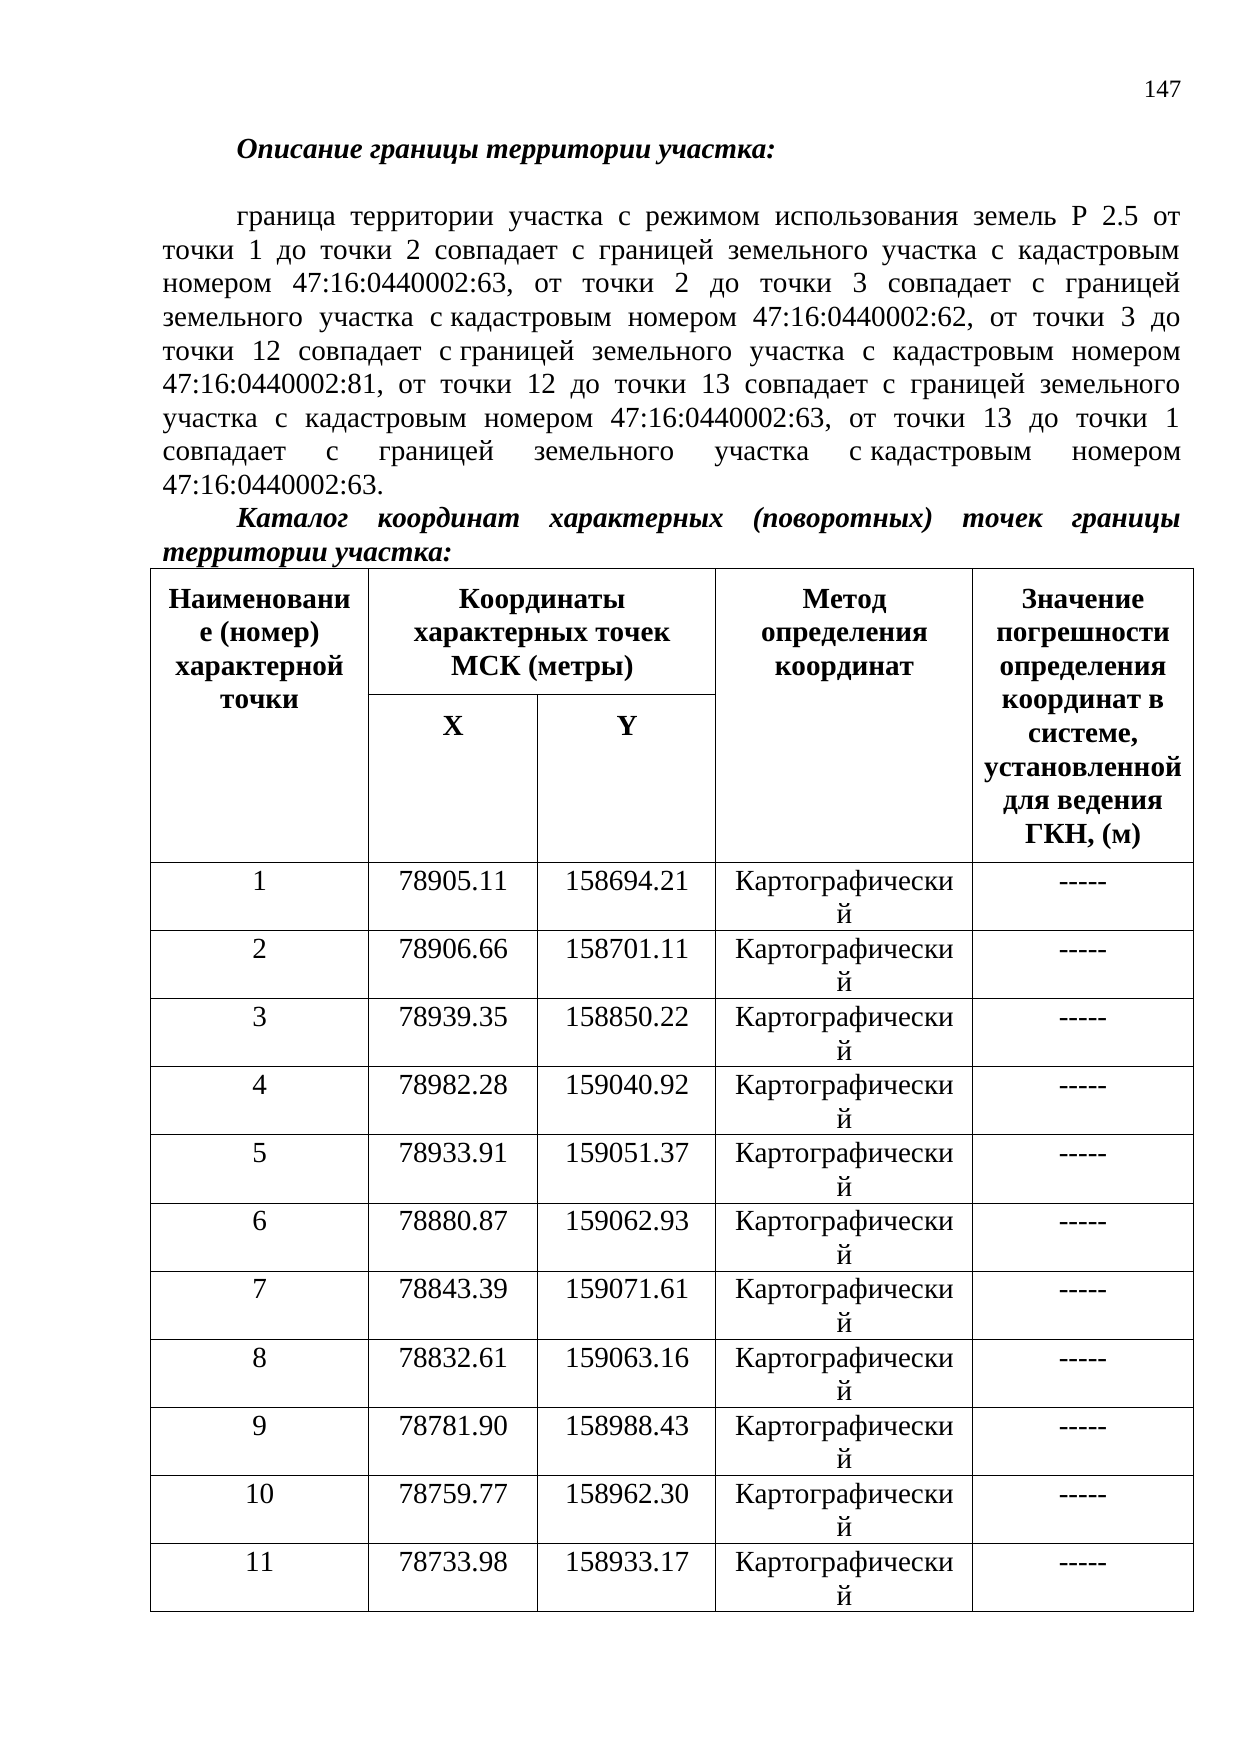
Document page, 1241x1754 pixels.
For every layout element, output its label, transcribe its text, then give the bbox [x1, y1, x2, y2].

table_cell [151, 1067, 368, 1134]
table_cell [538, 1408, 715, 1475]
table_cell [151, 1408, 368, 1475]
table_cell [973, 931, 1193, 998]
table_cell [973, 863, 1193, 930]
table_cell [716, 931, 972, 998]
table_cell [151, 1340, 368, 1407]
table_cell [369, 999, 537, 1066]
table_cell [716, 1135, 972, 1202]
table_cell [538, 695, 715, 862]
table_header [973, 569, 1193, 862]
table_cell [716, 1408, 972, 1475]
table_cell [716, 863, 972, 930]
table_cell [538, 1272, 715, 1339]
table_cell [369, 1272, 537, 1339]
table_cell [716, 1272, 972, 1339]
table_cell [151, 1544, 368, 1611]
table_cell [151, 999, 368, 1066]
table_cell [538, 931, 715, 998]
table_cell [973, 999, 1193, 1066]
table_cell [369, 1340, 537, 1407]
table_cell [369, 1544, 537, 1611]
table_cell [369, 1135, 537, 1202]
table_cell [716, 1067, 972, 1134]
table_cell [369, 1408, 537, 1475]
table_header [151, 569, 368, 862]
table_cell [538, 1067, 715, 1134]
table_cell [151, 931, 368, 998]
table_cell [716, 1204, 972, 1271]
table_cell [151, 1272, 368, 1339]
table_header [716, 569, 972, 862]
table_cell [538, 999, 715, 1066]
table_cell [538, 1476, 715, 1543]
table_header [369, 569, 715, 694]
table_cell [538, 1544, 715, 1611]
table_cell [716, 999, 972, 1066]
text граница территории участка с режимом использования земель Р 2.5 от точки 1 до точки 2 совпадает с границей земельного участка с кадастровым номером 47:16:0440002:63, от точки 2 до точки 3 совпадает с границей земельного участка с кадастровым номером 47:16:0440002:62, от точки 3 до точки 12 совпадает с границей земельного участка с кадастровым номером 47:16:0440002:81, от точки 12 до точки 13 совпадает с границей земельного участка с кадастровым номером 47:16:0440002:63, от точки 13 до точки 1 совпадает с границей земельного участка с кадастровым номером 47:16:0440002:63. [162, 198, 1181, 500]
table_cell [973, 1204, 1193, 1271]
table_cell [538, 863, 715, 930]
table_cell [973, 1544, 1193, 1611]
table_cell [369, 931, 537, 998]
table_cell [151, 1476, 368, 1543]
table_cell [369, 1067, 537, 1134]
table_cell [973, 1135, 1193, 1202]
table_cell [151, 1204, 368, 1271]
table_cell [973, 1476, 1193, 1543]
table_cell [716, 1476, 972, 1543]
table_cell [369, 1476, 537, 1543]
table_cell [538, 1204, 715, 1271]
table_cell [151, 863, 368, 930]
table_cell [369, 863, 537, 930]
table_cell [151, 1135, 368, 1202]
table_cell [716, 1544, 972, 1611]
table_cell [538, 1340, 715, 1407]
text Описание границы территории участка: [162, 131, 1181, 165]
text Каталог координат характерных (поворотных) точек границы территории участка: [162, 500, 1181, 567]
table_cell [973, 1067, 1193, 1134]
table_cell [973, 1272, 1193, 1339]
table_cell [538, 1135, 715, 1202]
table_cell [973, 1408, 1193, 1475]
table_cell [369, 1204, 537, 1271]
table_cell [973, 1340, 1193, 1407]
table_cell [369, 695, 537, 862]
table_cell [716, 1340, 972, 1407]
